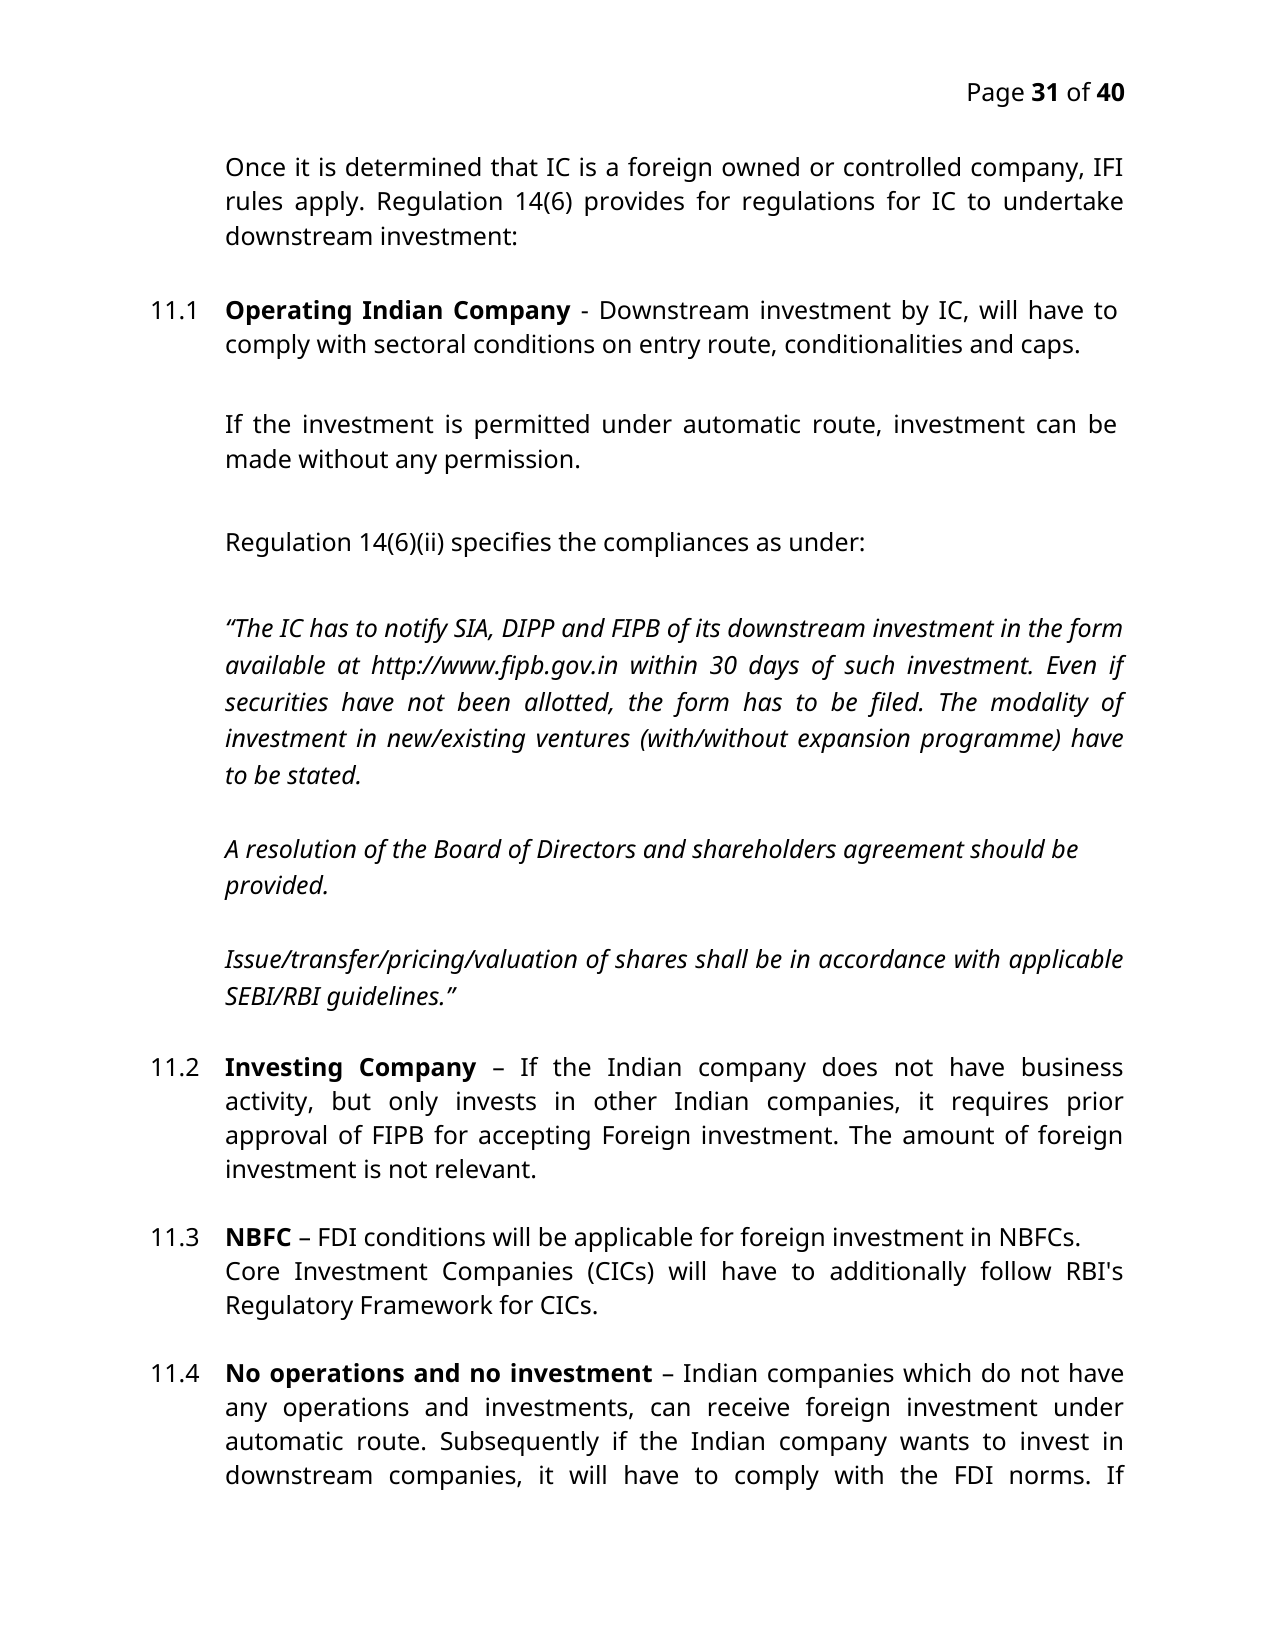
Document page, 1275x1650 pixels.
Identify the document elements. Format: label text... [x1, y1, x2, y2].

text “The IC has to notify SIA, DIPP and FIPB of its downstream investment in the form available at http://www.fipb.gov.in within 30 days of such investment. Even if securities have not been allotted, the form has to be filed. The modality of investment in new/existing ventures (with/without expansion programme) have to be stated. [225, 611, 1125, 792]
text 11.2 Investing Company – If the Indian company does not have business activity, but only invests in other Indian companies, it requires prior approval of FIPB for accepting Foreign investment. The amount of foreign investment is not relevant. [150, 1049, 1125, 1185]
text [150, 1356, 1125, 1492]
text Core Investment Companies (CICs) will have to additionally follow RBI's Regulatory Framework for CICs. [150, 1253, 1125, 1322]
text Regulation 14(6)(ii) specifies the compliances as under: [225, 524, 1119, 559]
text If the investment is permitted under automatic route, investment can be made without any permission. [150, 407, 1119, 475]
text 11.3 NBFC – FDI conditions will be applicable for foreign investment in NBFCs. [150, 1219, 1125, 1253]
text A resolution of the Board of Directors and shareholders agreement should be provided. [225, 831, 1125, 902]
text 11.1 Operating Indian Company - Downstream investment by IC, will have to comply with sectoral conditions on entry route, conditionalities and caps. [150, 292, 1119, 361]
text Once it is determined that IC is a foreign owned or controlled company, IFI rules apply. Regulation 14(6) provides for regulations for IC to undertake downstream investment: [150, 150, 1125, 252]
text Issue/transfer/pricing/valuation of shares shall be in accordance with applicable SEBI/RBI guidelines.” [225, 942, 1125, 1012]
